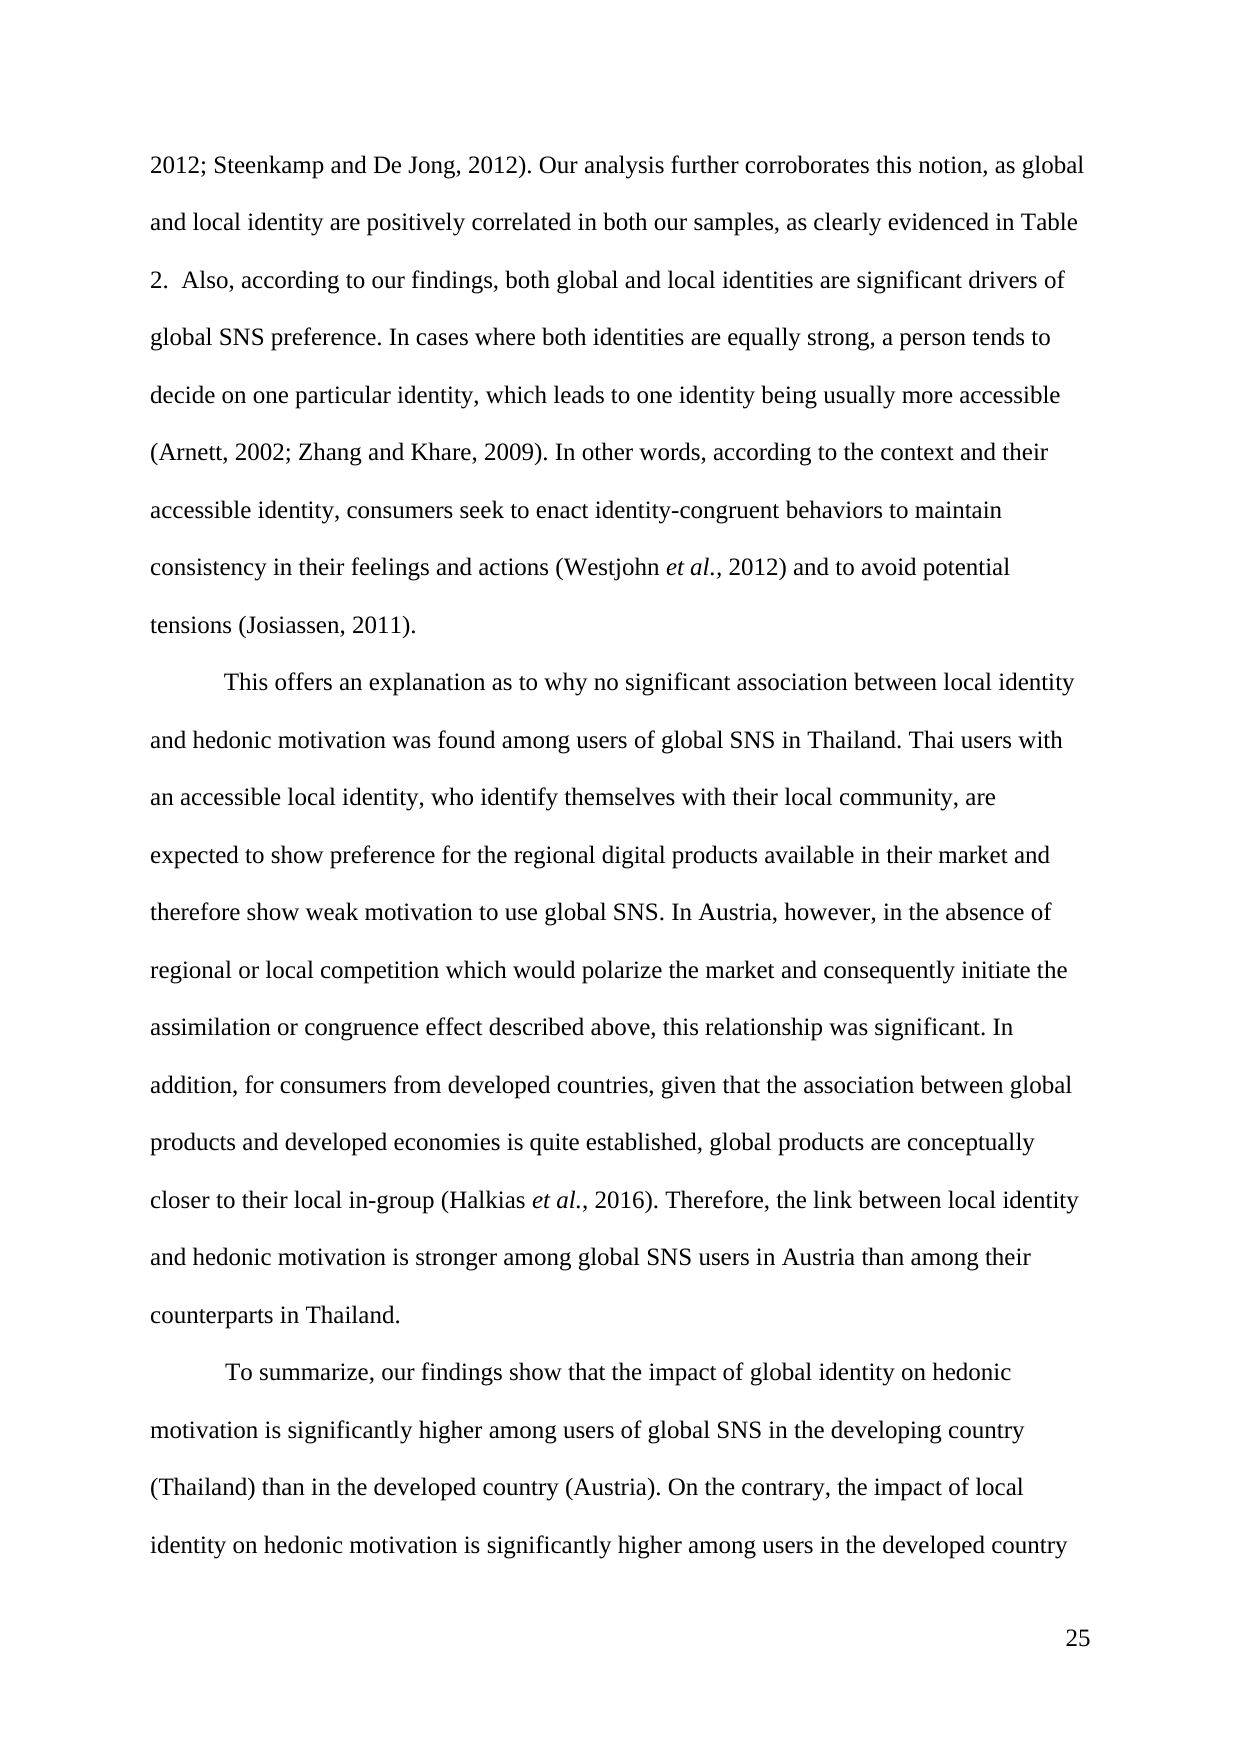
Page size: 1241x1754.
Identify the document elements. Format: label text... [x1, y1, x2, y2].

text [150, 150, 1090, 639]
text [150, 1357, 1090, 1559]
text This offers an explanation as to why no significant association between local identity and hedonic motivation was found among users of global SNS in Thailand. Thai users with an accessible local identity, who identify themselves with their local community, are expected to show preference for the regional digital products available in their market and therefore show weak motivation to use global SNS. In Austria, however, in the absence of regional or local competition which would polarize the market and consequently initiate the assimilation or congruence effect described above, this relationship was significant. In addition, for consumers from developed countries, given that the association between global products and developed economies is quite established, global products are conceptually closer to their local in-group (Halkias et al., 2016). Therefore, the link between local identity and hedonic motivation is stronger among global SNS users in Austria than among their counterparts in Thailand. [150, 667, 1090, 1329]
